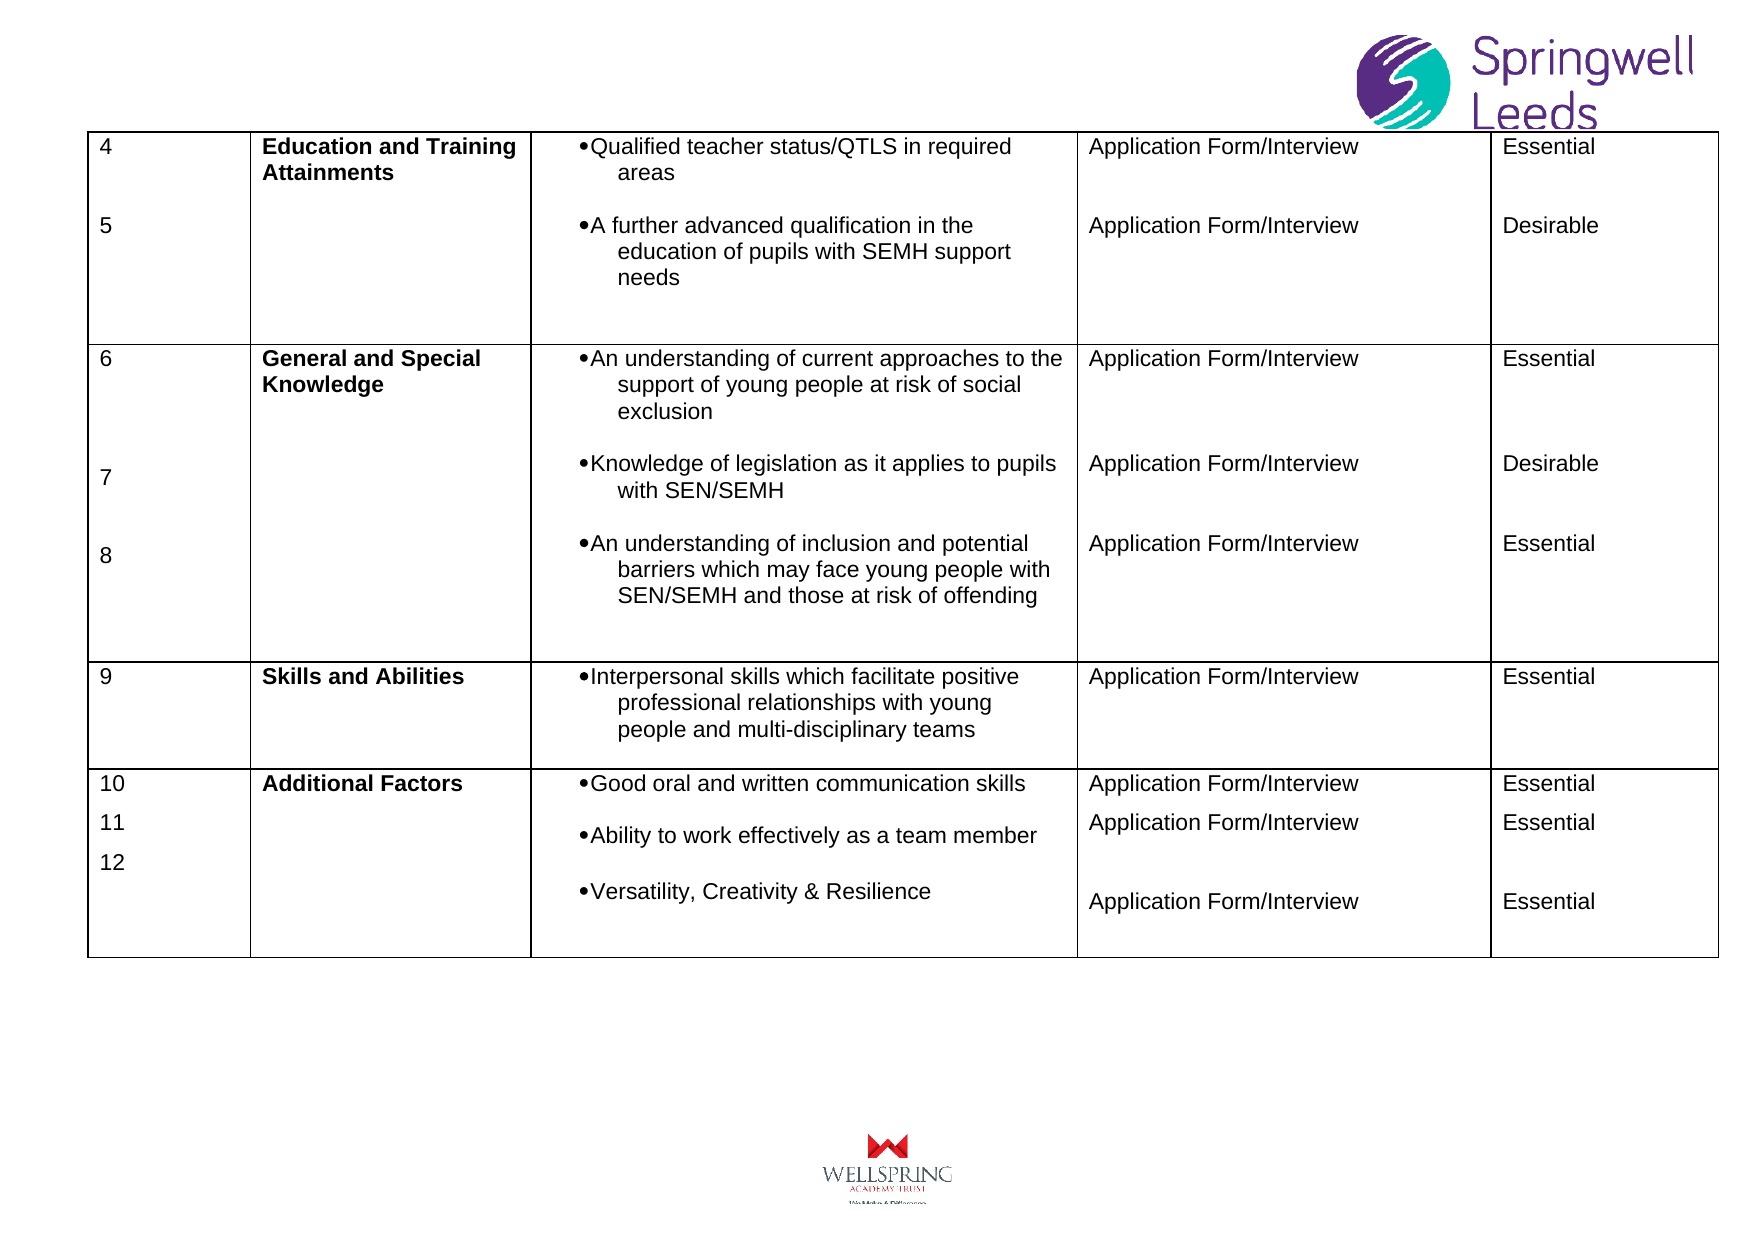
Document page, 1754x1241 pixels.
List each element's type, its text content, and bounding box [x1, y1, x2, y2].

picture [820, 1133, 952, 1203]
table_cell Good oral and written communication skills Ability to work effectively as a team member Versatility, Creativity & Resilience [532, 770, 1077, 957]
table_header Qualified teacher status/QTLS in required areas A further advanced qualification in the education of pupils with SEMH support needs [532, 133, 1077, 343]
table_cell Application Form/Interview Application Form/Interview Application Form/Interview [1078, 345, 1490, 661]
table_cell Essential Essential Essential [1492, 770, 1718, 957]
table_cell Essential [1492, 663, 1718, 768]
table_header Application Form/Interview Application Form/Interview [1078, 133, 1490, 343]
table_header Essential Desirable [1492, 133, 1718, 343]
table_cell Skills and Abilities [251, 663, 530, 768]
table_header 4 5 [89, 133, 250, 343]
table_cell Application Form/Interview Application Form/Interview Application Form/Interview [1078, 770, 1490, 957]
table_cell Additional Factors [251, 770, 530, 957]
table_cell Interpersonal skills which facilitate positive professional relationships with young people and multi-disciplinary teams [532, 663, 1077, 768]
table_cell Application Form/Interview [1078, 663, 1490, 768]
table_header Education and Training Attainments [251, 133, 530, 343]
picture [1355, 35, 1692, 128]
table_cell 9 [89, 663, 250, 768]
table_cell 10 11 12 [89, 770, 250, 957]
table_cell Essential Desirable Essential [1492, 345, 1718, 661]
table_cell 6 7 8 [89, 345, 250, 661]
table_cell An understanding of current approaches to the support of young people at risk of social exclusion Knowledge of legislation as it applies to pupils with SEN/SEMH An understanding of inclusion and potential barriers which may face young people with SEN/SEMH and those at risk of offending [532, 345, 1077, 661]
table_cell General and Special Knowledge [251, 345, 530, 661]
